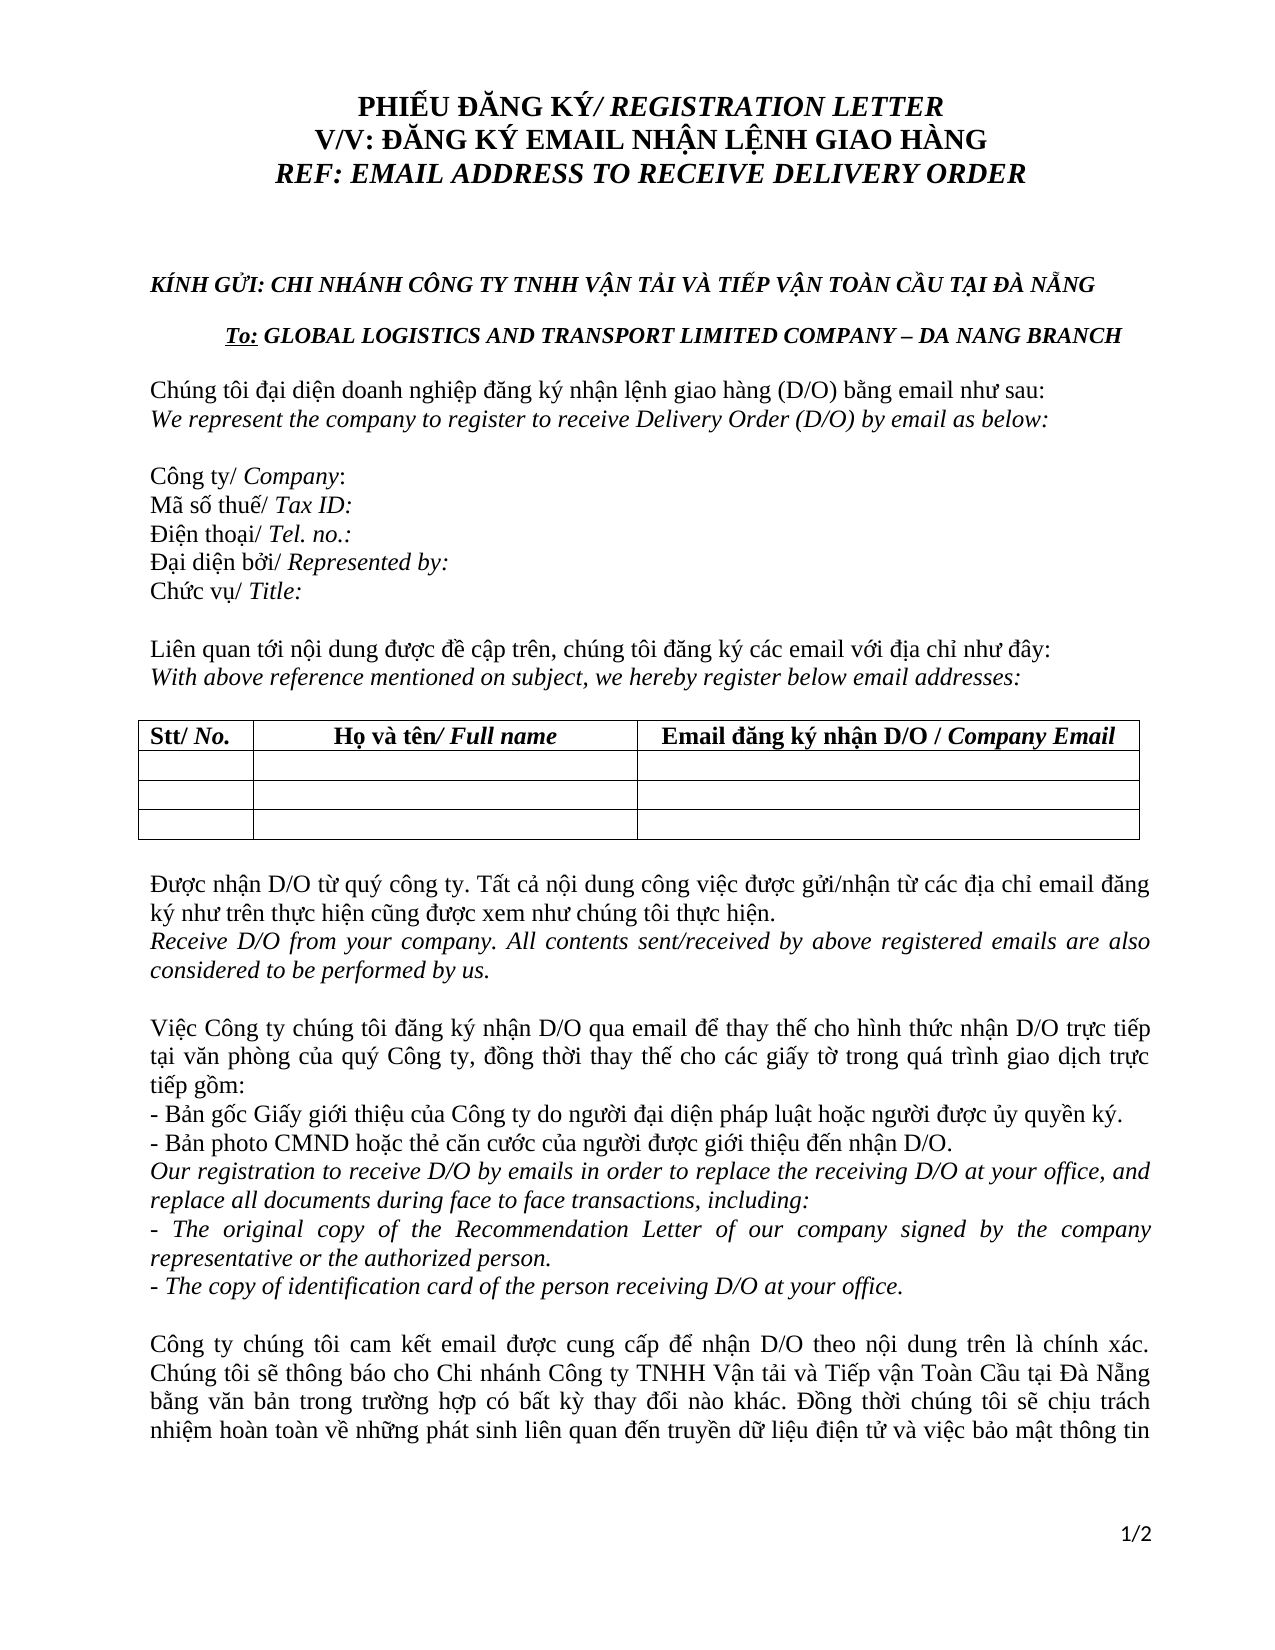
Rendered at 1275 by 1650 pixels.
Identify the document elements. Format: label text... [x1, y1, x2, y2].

text V/V: ĐĂNG KÝ EMAIL NHẬN LỆNH GIAO HÀNG [150, 122, 1152, 156]
table_cell [139, 810, 253, 839]
text Mã số thuế/ Tax ID: [150, 490, 1152, 519]
table_header Stt/ No. [139, 721, 253, 750]
table_cell [638, 781, 1139, 809]
text We represent the company to register to receive Delivery Order (D/O) by email as below: [150, 404, 1152, 432]
text Việc Công ty chúng tôi đăng ký nhận D/O qua email để thay thế cho hình thức nhận D/O trực tiếp tại văn phòng của quý Công ty, đồng thời thay thế cho các giấy tờ trong quá trình giao dịch trực tiếp gồm: [150, 1013, 1152, 1099]
text REF: EMAIL ADDRESS TO RECEIVE DELIVERY ORDER [150, 156, 1152, 189]
text - The original copy of the Recommendation Letter of our company signed by the company representative or the authorized person. [150, 1214, 1152, 1271]
text Điện thoại/ Tel. no.: [150, 519, 1152, 547]
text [150, 1329, 1152, 1444]
table_cell [139, 781, 253, 809]
text With above reference mentioned on subject, we hereby register below email addresses: [150, 662, 1152, 691]
table_header Họ và tên/ Full name [254, 721, 637, 750]
table_cell [254, 781, 637, 809]
table_cell [638, 810, 1139, 839]
text PHIẾU ĐĂNG KÝ/ REGISTRATION LETTER [150, 89, 1152, 122]
text To: GLOBAL LOGISTICS AND TRANSPORT LIMITED COMPANY – DA NANG BRANCH [225, 322, 1152, 348]
text - The copy of identification card of the person receiving D/O at your office. [150, 1271, 1152, 1300]
text Công ty/ Company: [150, 461, 1152, 490]
table_cell [254, 751, 637, 779]
text Được nhận D/O từ quý công ty. Tất cả nội dung công việc được gửi/nhận từ các địa chỉ email đăng ký như trên thực hiện cũng được xem như chúng tôi thực hiện. [150, 869, 1152, 926]
text Our registration to receive D/O by emails in order to replace the receiving D/O at your office, and replace all documents during face to face transactions, including: [150, 1156, 1152, 1214]
text - Bản gốc Giấy giới thiệu của Công ty do người đại diện pháp luật hoặc người được ủy quyền ký. [150, 1099, 1152, 1128]
text - Bản photo CMND hoặc thẻ căn cước của người được giới thiệu đến nhận D/O. [150, 1128, 1152, 1156]
table_cell [638, 751, 1139, 779]
table_header Email đăng ký nhận D/O / Company Email [638, 721, 1139, 750]
text Chức vụ/ Title: [150, 576, 1152, 605]
text Chúng tôi đại diện doanh nghiệp đăng ký nhận lệnh giao hàng (D/O) bằng email như sau: [150, 375, 1152, 404]
text Liên quan tới nội dung được đề cập trên, chúng tôi đăng ký các email với địa chỉ như đây: [150, 634, 1152, 662]
text Đại diện bởi/ Represented by: [150, 547, 1152, 576]
table_cell [139, 751, 253, 779]
table_cell [254, 810, 637, 839]
text Receive D/O from your company. All contents sent/received by above registered emails are also considered to be performed by us. [150, 926, 1152, 984]
text KÍNH GỬI: CHI NHÁNH CÔNG TY TNHH VẬN TẢI VÀ TIẾP VẬN TOÀN CẦU TẠI ĐÀ NẴNG [150, 271, 1152, 297]
